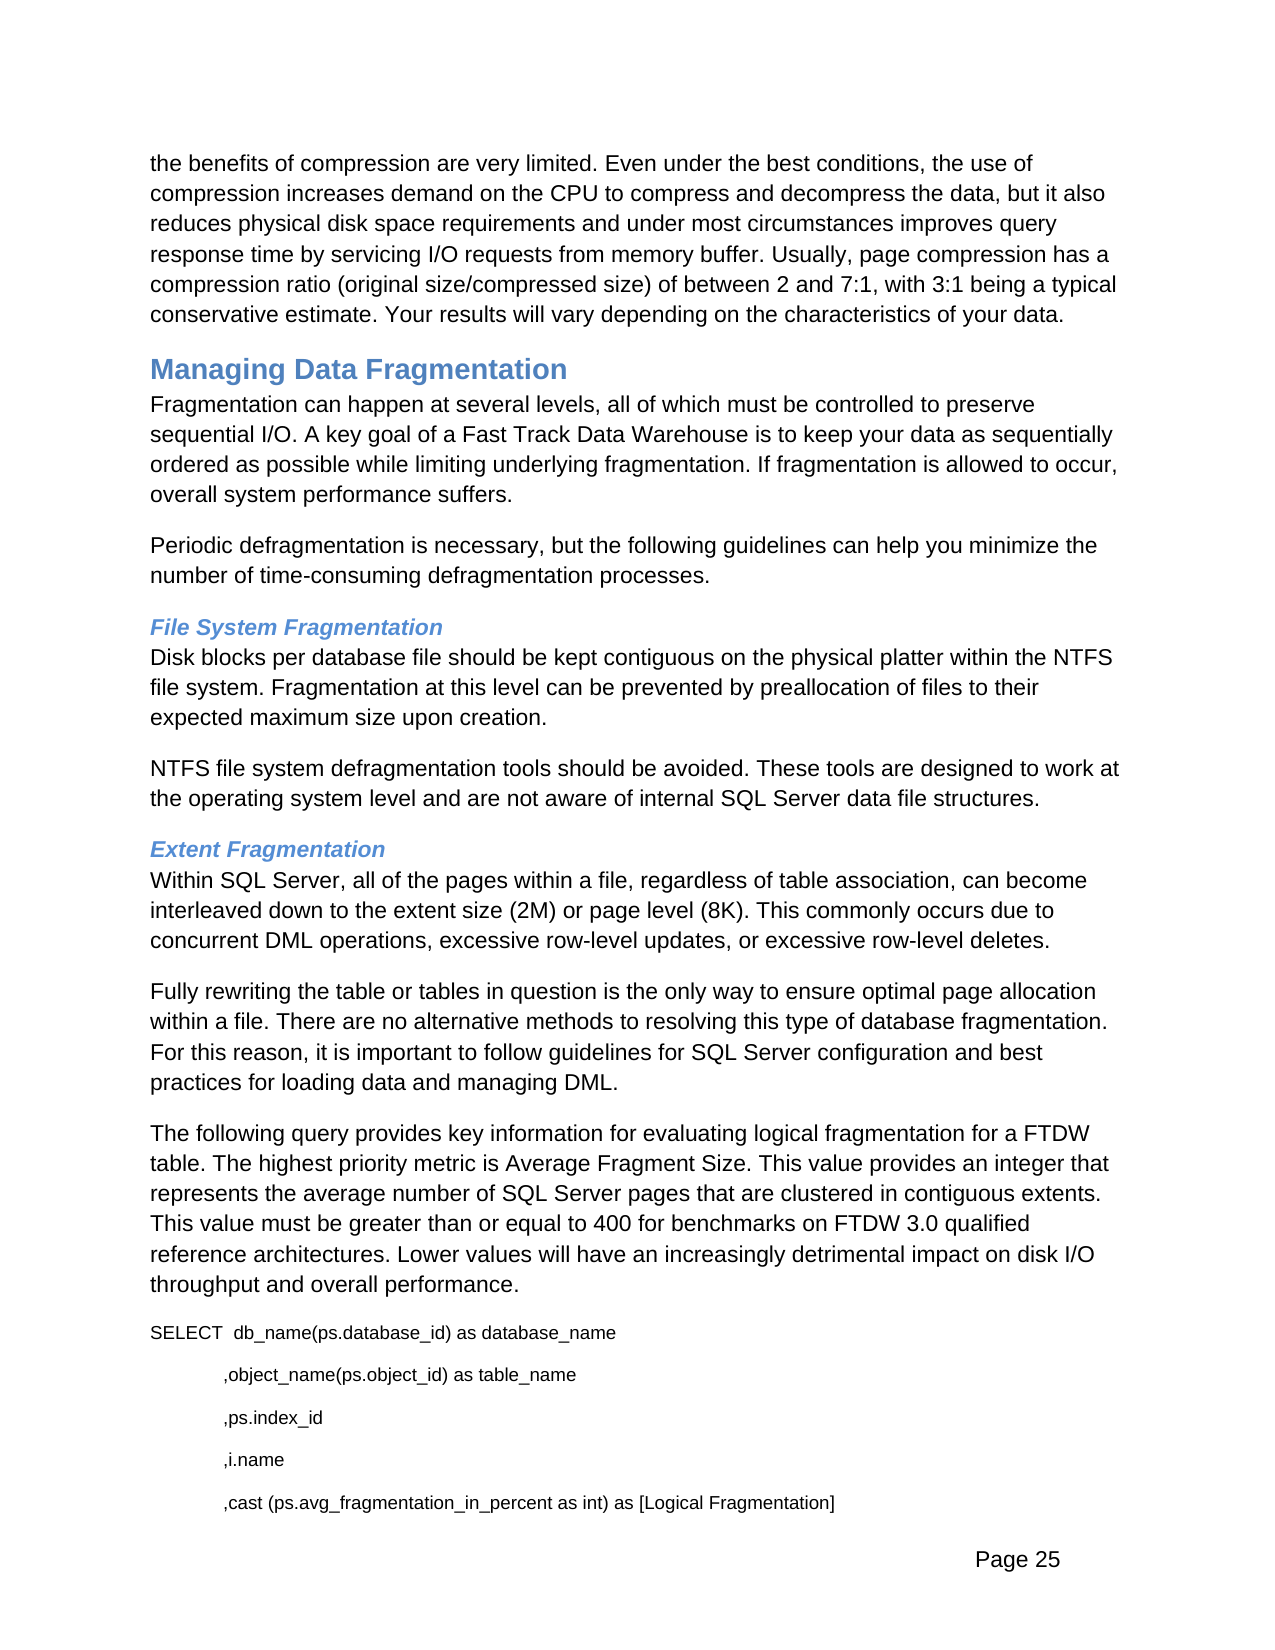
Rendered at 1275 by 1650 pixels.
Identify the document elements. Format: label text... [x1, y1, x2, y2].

text Fully rewriting the table or tables in question is the only way to ensure optimal page allocation within a file. There are no alternative methods to resolving this type of database fragmentation. For this reason, it is important to follow guidelines for SQL Server configuration and best practices for loading data and managing DML. [150, 978, 1125, 1095]
text Within SQL Server, all of the pages within a file, regardless of table association, can become interleaved down to the extent size (2M) or page level (8K). This commonly occurs due to concurrent DML operations, excessive row-level updates, or excessive row-level deletes. [150, 867, 1125, 953]
text Periodic defragmentation is necessary, but the following guidelines can help you minimize the number of time-consuming defragmentation processes. [150, 532, 1125, 589]
text ,object_name(ps.object_id) as table_name [150, 1364, 1125, 1386]
subtitle File System Fragmentation [150, 613, 1125, 640]
subtitle Extent Fragmentation [150, 836, 1125, 863]
subtitle Managing Data Fragmentation [150, 352, 1125, 386]
text The following query provides key information for evaluating logical fragmentation for a FTDW table. The highest priority metric is Average Fragment Size. This value provides an integer that represents the average number of SQL Server pages that are clustered in contiguous extents. This value must be greater than or equal to 400 for benchmarks on FTDW 3.0 qualified reference architectures. Lower values will have an increasingly detrimental impact on disk I/O throughput and overall performance. [150, 1120, 1125, 1297]
text NTFS file system defragmentation tools should be avoided. These tools are designed to work at the operating system level and are not aware of internal SQL Server data file structures. [150, 755, 1125, 812]
text ,ps.index_id [150, 1407, 1125, 1428]
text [150, 150, 1125, 327]
text SELECT db_name(ps.database_id) as database_name [150, 1322, 1125, 1343]
text Fragmentation can happen at several levels, all of which must be controlled to preserve sequential I/O. A key goal of a Fast Track Data Warehouse is to keep your data as sequentially ordered as possible while limiting underlying fragmentation. If fragmentation is allowed to occur, overall system performance suffers. [150, 391, 1125, 508]
text ,i.name [150, 1449, 1125, 1471]
text Disk blocks per database file should be kept contiguous on the physical platter within the NTFS file system. Fragmentation at this level can be prevented by preallocation of files to their expected maximum size upon creation. [150, 644, 1125, 731]
text ,cast (ps.avg_fragmentation_in_percent as int) as [Logical Fragmentation] [150, 1491, 1125, 1513]
